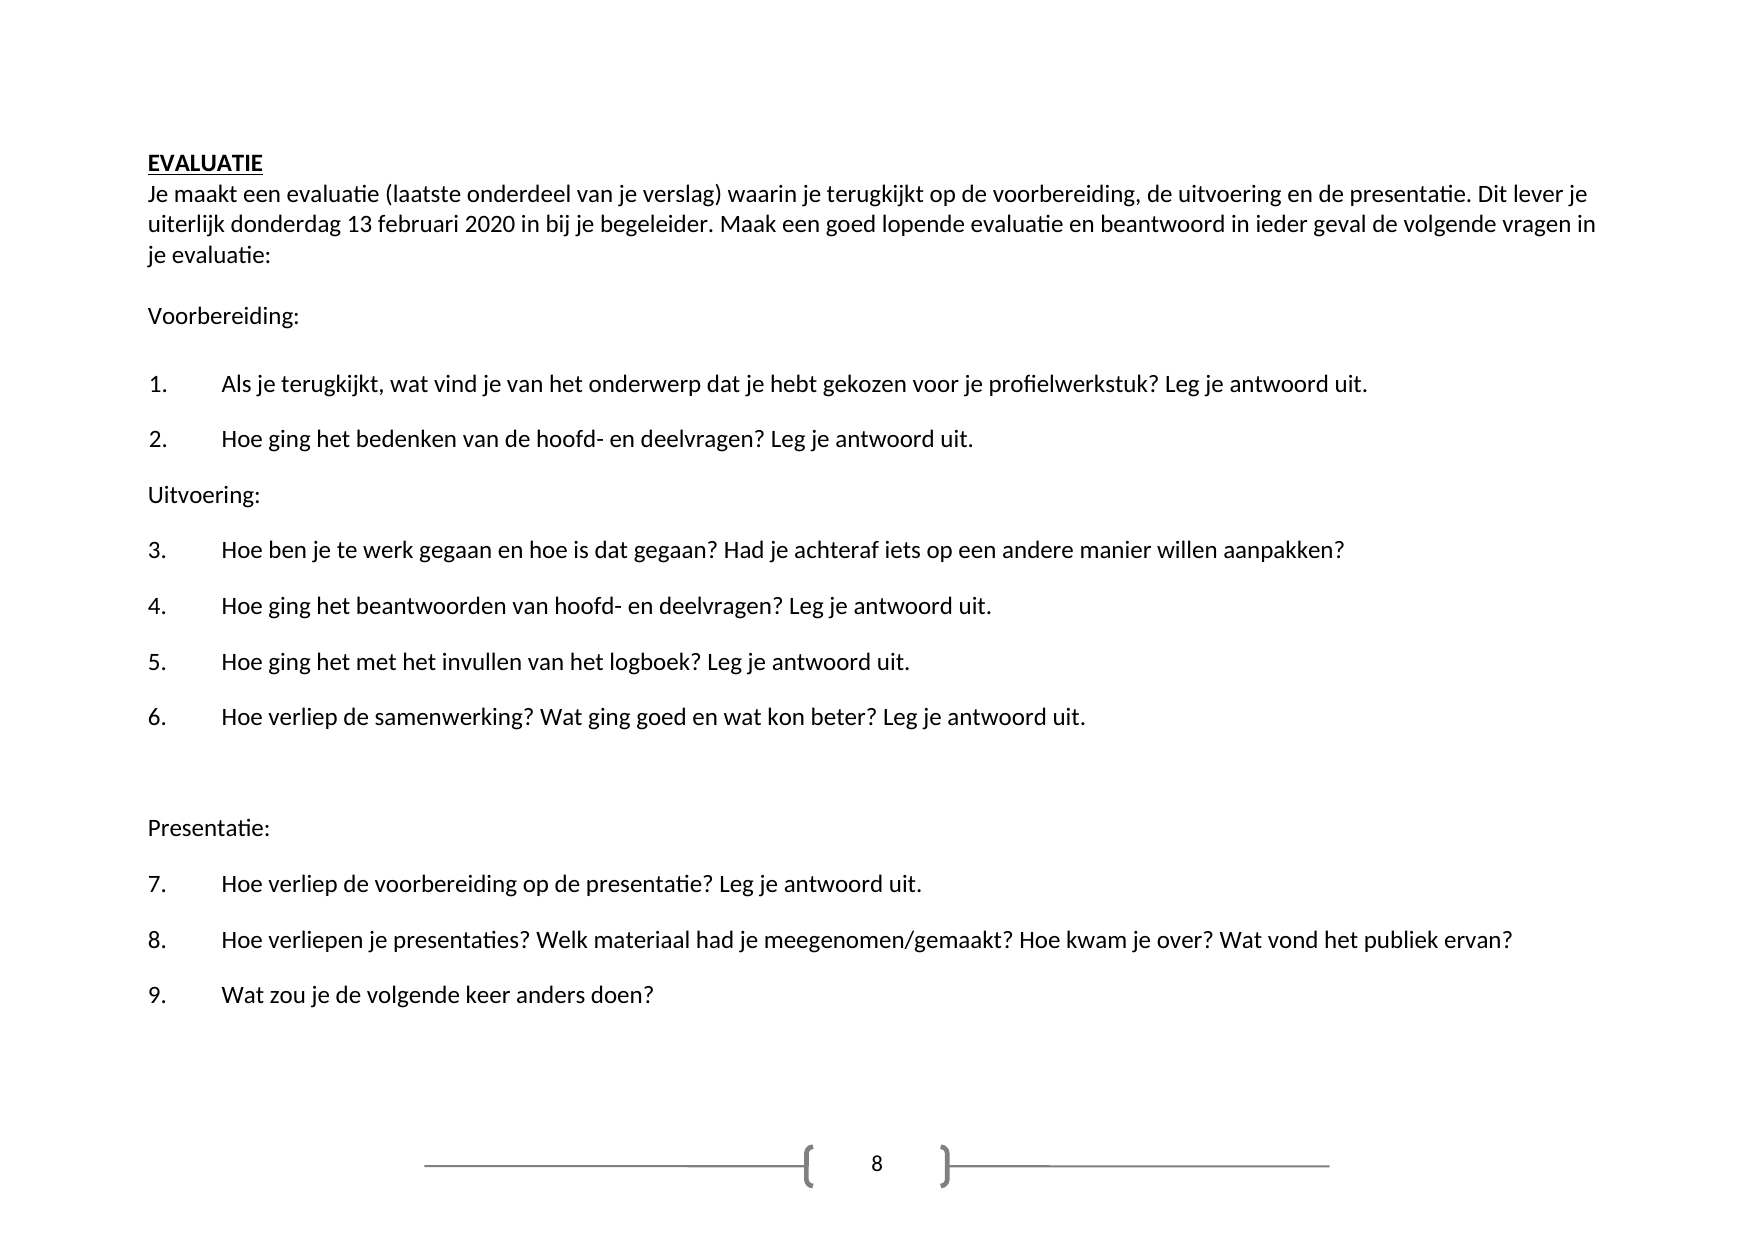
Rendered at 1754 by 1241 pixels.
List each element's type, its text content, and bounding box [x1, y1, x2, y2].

text Uitvoering: [148, 479, 1606, 509]
text Presentatie: [148, 813, 1606, 843]
list Als je terugkijkt, wat vind je van het onderwerp dat je hebt gekozen voor je profielwerkstuk? Leg je antwoord uit. [149, 368, 1606, 398]
text Voorbereiding: [148, 300, 1606, 331]
list Hoe ging het beantwoorden van hoofd- en deelvragen? Leg je antwoord uit. [148, 590, 1606, 621]
list Hoe verliep de voorbereiding op de presentatie? Leg je antwoord uit. [148, 868, 1606, 899]
text Je maakt een evaluatie (laatste onderdeel van je verslag) waarin je terugkijkt op de voorbereiding, de uitvoering en de presentatie. Dit lever je uiterlijk donderdag 13 februari 2020 in bij je begeleider. Maak een goed lopende evaluatie en beantwoord in ieder geval de volgende vragen in je evaluatie: [148, 178, 1606, 270]
list Hoe ging het met het invullen van het logboek? Leg je antwoord uit. [148, 646, 1606, 676]
list Hoe ben je te werk gegaan en hoe is dat gegaan? Had je achteraf iets op een andere manier willen aanpakken? [148, 534, 1606, 565]
list Hoe verliepen je presentaties? Welk materiaal had je meegenomen/gemaakt? Hoe kwam je over? Wat vond het publiek ervan? [148, 924, 1606, 954]
list Hoe ging het bedenken van de hoofd- en deelvragen? Leg je antwoord uit. [149, 423, 1606, 454]
list Wat zou je de volgende keer anders doen? [148, 979, 1606, 1010]
list Hoe verliep de samenwerking? Wat ging goed en wat kon beter? Leg je antwoord uit. [148, 701, 1606, 732]
text EVALUATIE [148, 148, 1606, 178]
